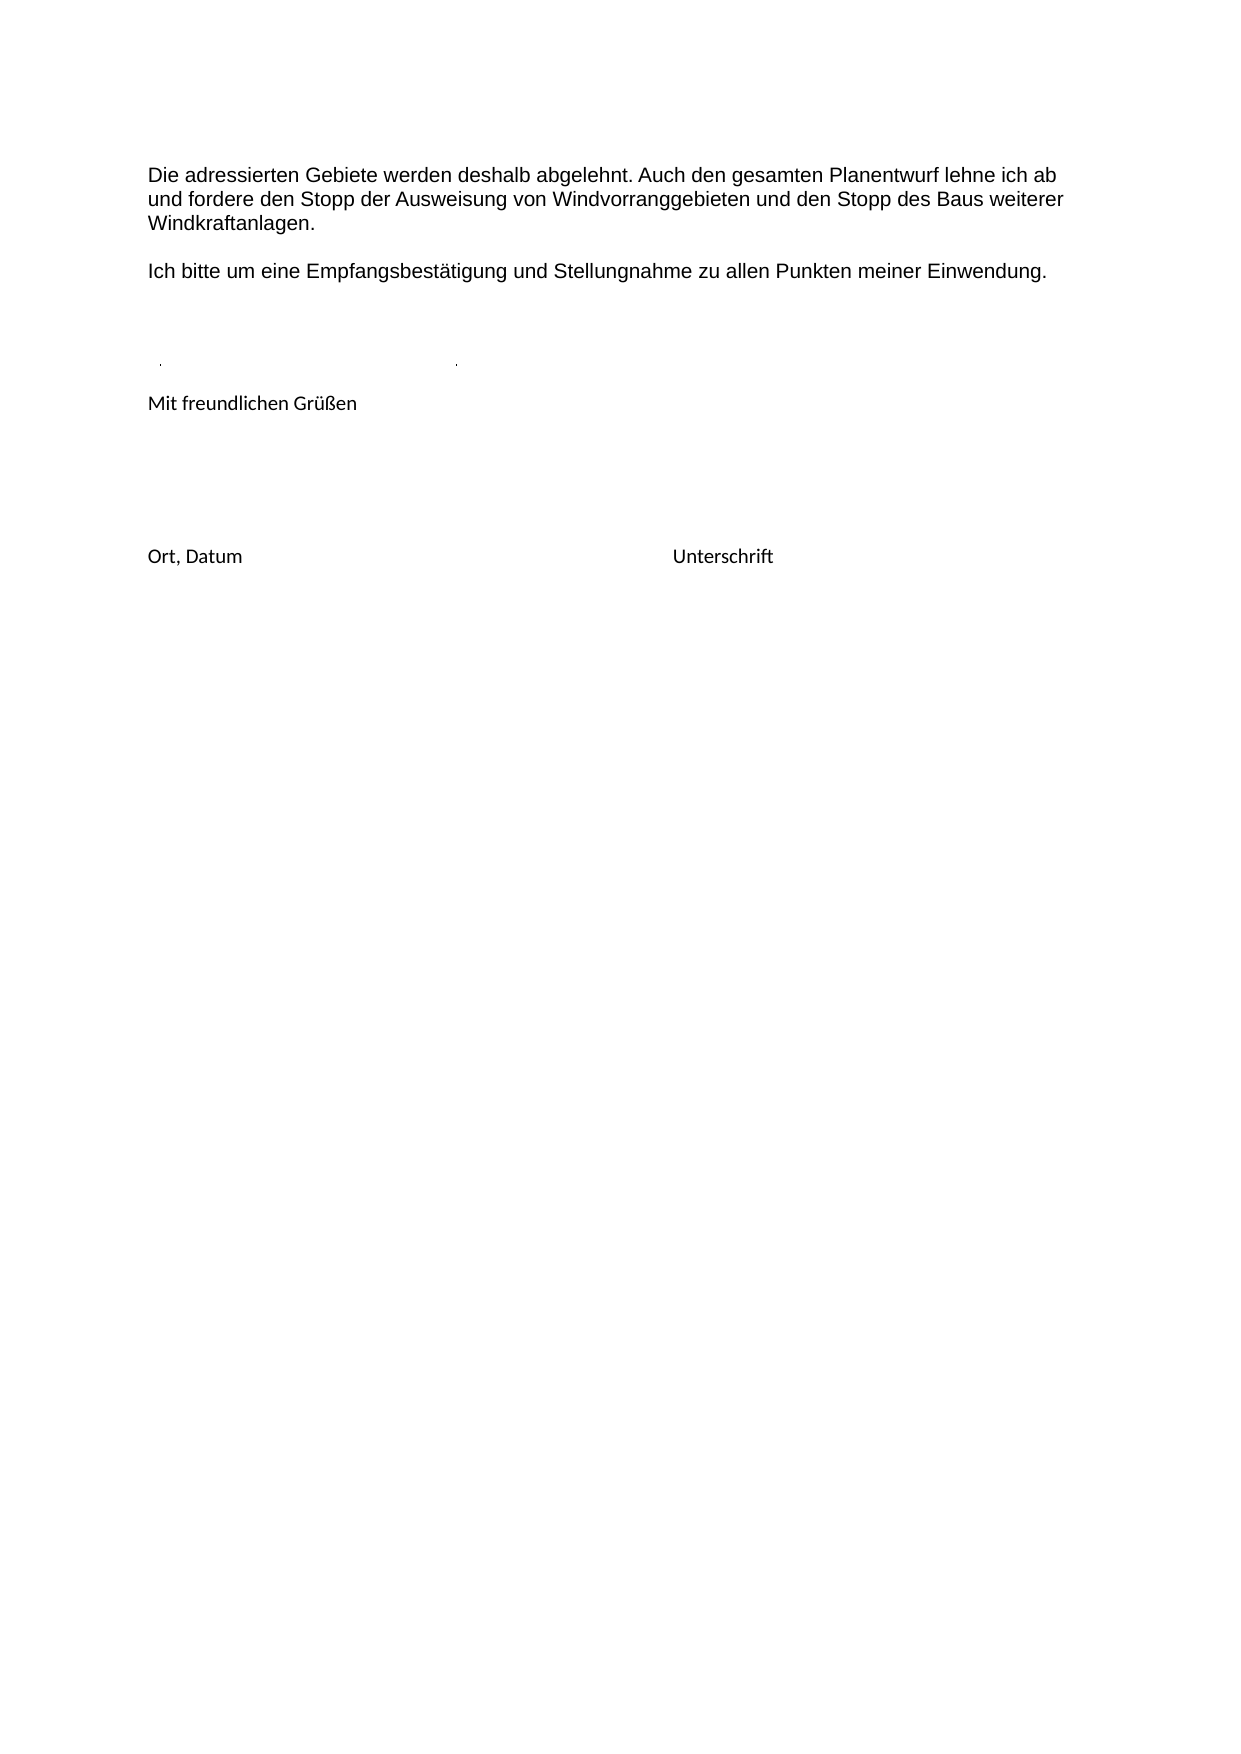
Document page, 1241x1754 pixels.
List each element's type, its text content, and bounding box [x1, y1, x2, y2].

text Die adressierten Gebiete werden deshalb abgelehnt. Auch den gesamten Planentwurf lehne ich ab und fordere den Stopp der Ausweisung von Windvorranggebieten und den Stopp des Baus weiterer Windkraftanlagen. [148, 163, 1092, 235]
text Ich bitte um eine Empfangsbestätigung und Stellungnahme zu allen Punkten meiner Einwendung. [148, 259, 1092, 315]
text Ort, Datum Unterschrift [148, 543, 1092, 568]
text Mit freundlichen Grüßen [148, 340, 867, 416]
